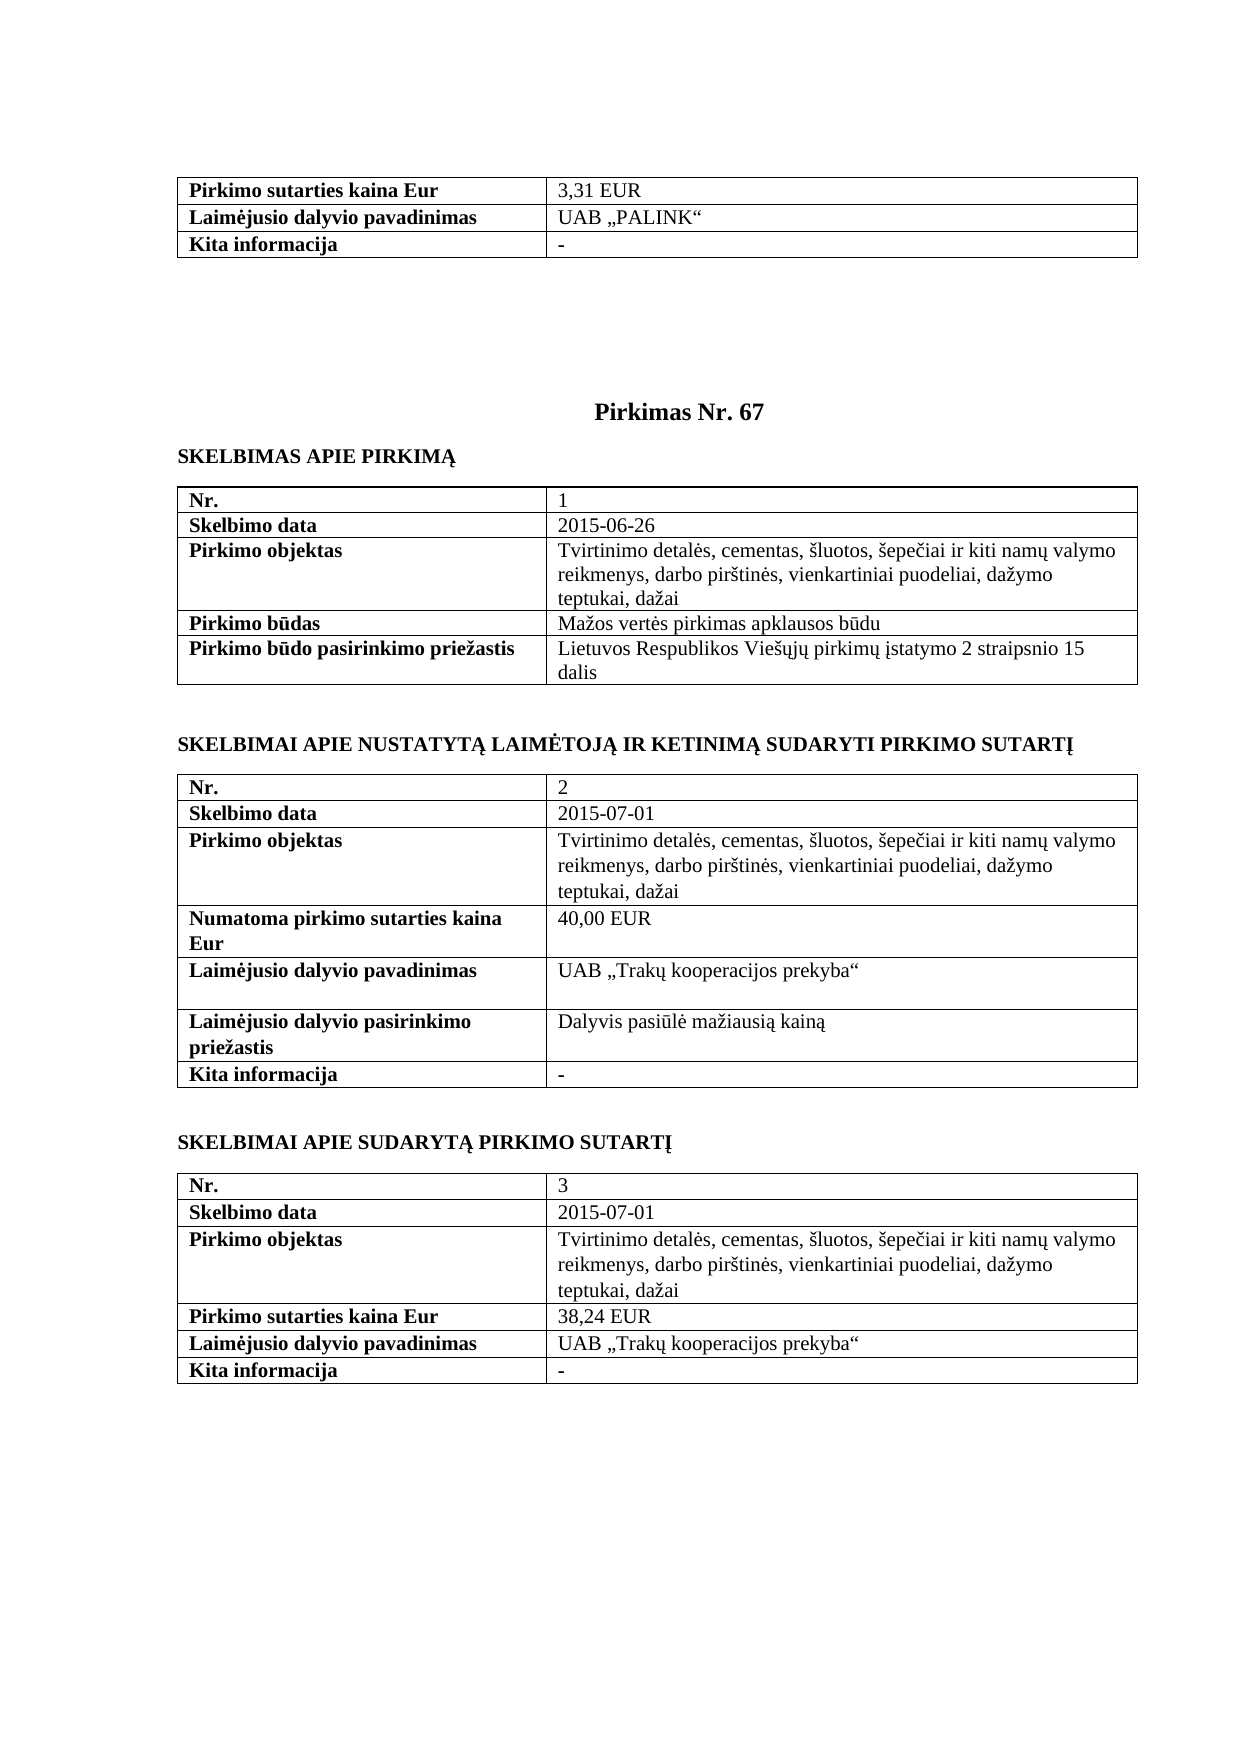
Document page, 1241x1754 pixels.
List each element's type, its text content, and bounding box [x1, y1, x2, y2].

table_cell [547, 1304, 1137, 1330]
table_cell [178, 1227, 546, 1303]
text SKELBIMAI APIE NUSTATYTĄ LAIMĖTOJĄ IR KETINIMĄ SUDARYTI PIRKIMO SUTARTĮ [177, 732, 1181, 756]
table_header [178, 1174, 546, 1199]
text SKELBIMAI APIE SUDARYTĄ PIRKIMO SUTARTĮ [177, 1130, 1181, 1154]
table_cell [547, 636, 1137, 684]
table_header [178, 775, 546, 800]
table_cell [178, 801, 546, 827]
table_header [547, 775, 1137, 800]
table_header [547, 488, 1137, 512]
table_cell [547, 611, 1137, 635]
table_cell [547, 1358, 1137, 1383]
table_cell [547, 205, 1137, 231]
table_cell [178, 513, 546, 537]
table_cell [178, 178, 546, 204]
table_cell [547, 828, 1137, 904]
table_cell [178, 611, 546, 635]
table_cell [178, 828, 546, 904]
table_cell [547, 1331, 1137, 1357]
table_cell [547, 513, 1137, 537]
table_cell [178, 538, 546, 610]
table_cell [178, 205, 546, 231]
text Pirkimas Nr. 67 [177, 397, 1181, 426]
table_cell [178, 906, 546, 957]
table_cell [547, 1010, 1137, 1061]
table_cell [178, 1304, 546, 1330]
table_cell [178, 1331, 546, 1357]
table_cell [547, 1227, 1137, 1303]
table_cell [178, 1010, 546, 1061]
text SKELBIMAS APIE PIRKIMĄ [177, 444, 1181, 468]
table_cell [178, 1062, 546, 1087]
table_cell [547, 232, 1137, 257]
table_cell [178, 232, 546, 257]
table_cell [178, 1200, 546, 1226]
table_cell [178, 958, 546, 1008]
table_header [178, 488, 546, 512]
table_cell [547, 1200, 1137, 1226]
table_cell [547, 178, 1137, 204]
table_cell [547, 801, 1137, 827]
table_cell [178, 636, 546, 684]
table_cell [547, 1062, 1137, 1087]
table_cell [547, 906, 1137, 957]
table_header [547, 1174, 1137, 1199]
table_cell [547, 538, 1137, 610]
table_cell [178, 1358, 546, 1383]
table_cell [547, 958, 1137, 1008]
